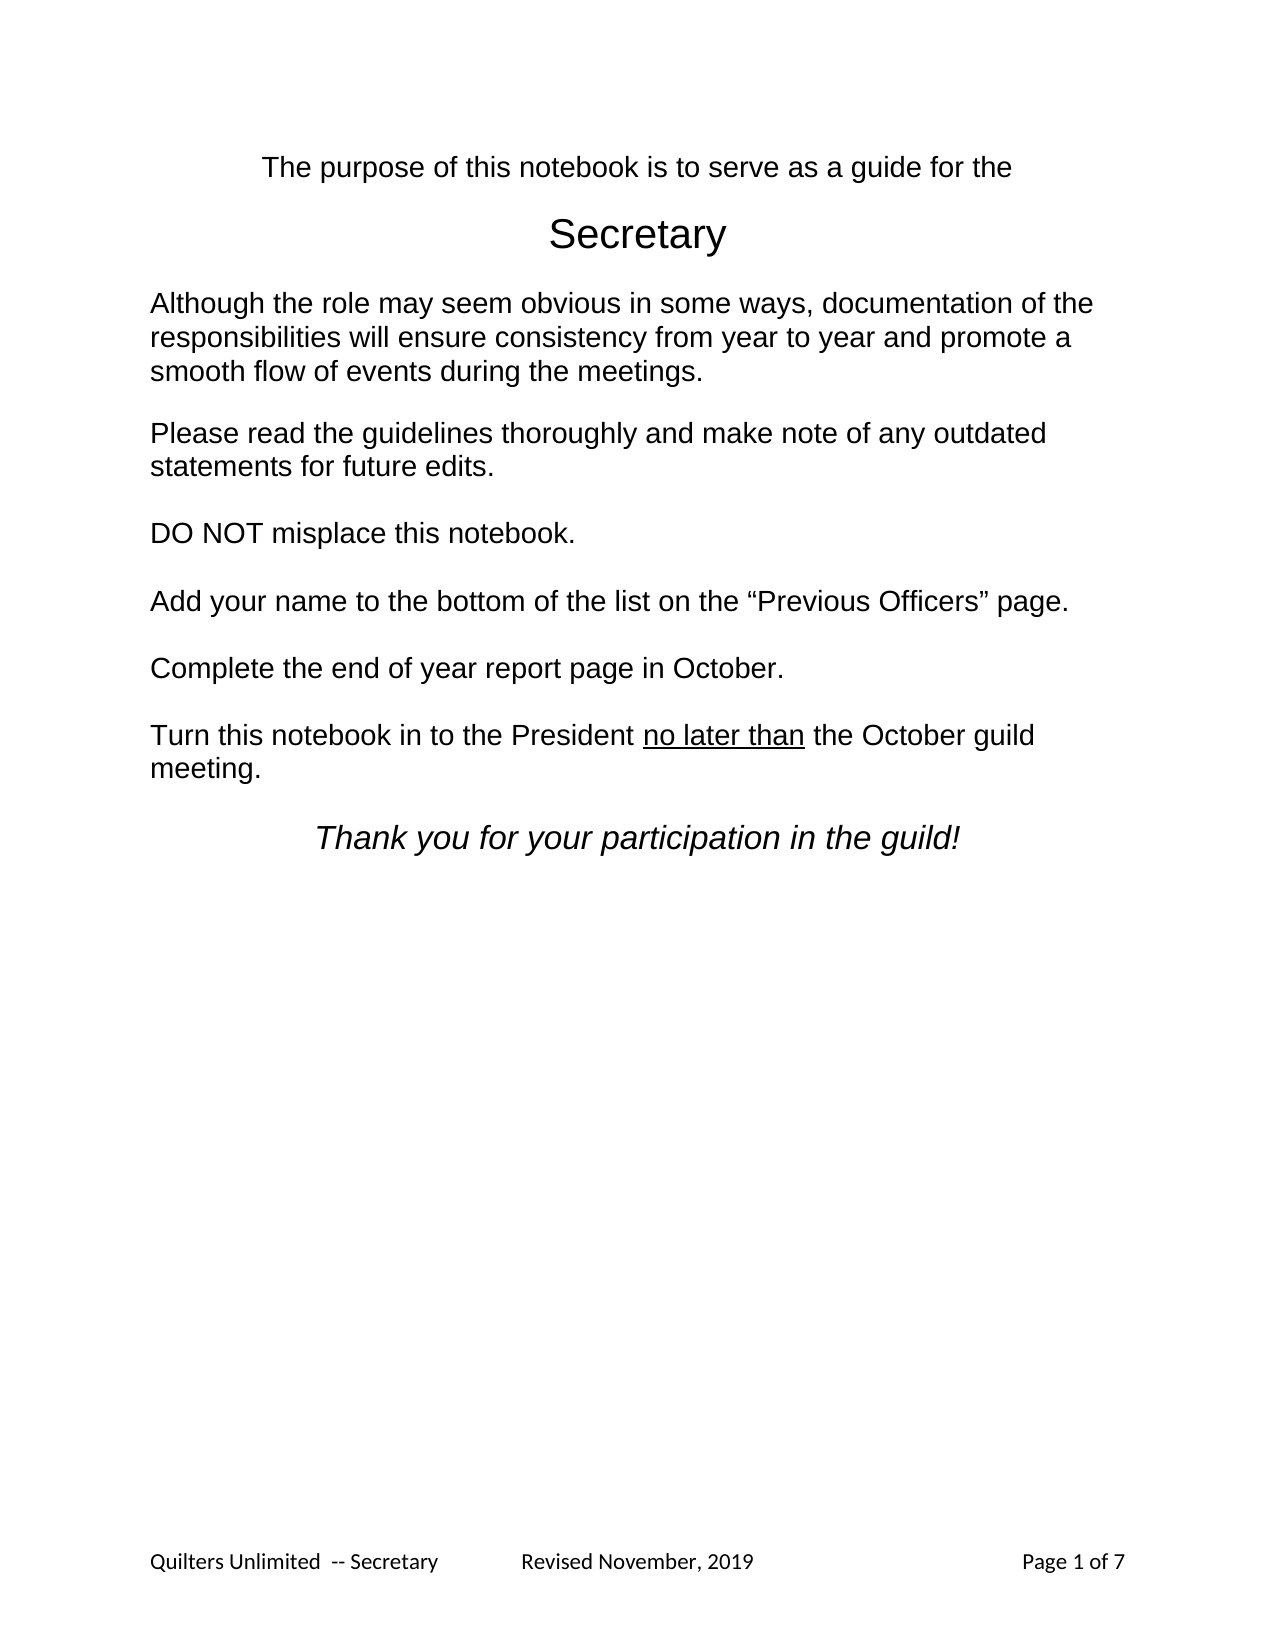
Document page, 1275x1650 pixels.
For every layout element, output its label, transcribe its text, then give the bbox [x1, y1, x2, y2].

text Add your name to the bottom of the list on the “Previous Officers” page. [150, 584, 1125, 617]
text Please read the guidelines thoroughly and make note of any outdated statements for future edits. [150, 416, 1125, 483]
text DO NOT misplace this notebook. [150, 517, 1125, 550]
text The purpose of this notebook is to serve as a guide for the [150, 150, 1125, 183]
text Secretary [150, 210, 1125, 258]
text Complete the end of year report page in October. [150, 651, 1125, 684]
text Turn this notebook in to the President no later than the October guild meeting. [150, 718, 1125, 785]
text Thank you for your participation in the guild! [150, 818, 1125, 857]
text Although the role may seem obvious in some ways, documentation of the responsibilities will ensure consistency from year to year and promote a smooth flow of events during the meetings. [150, 287, 1125, 387]
